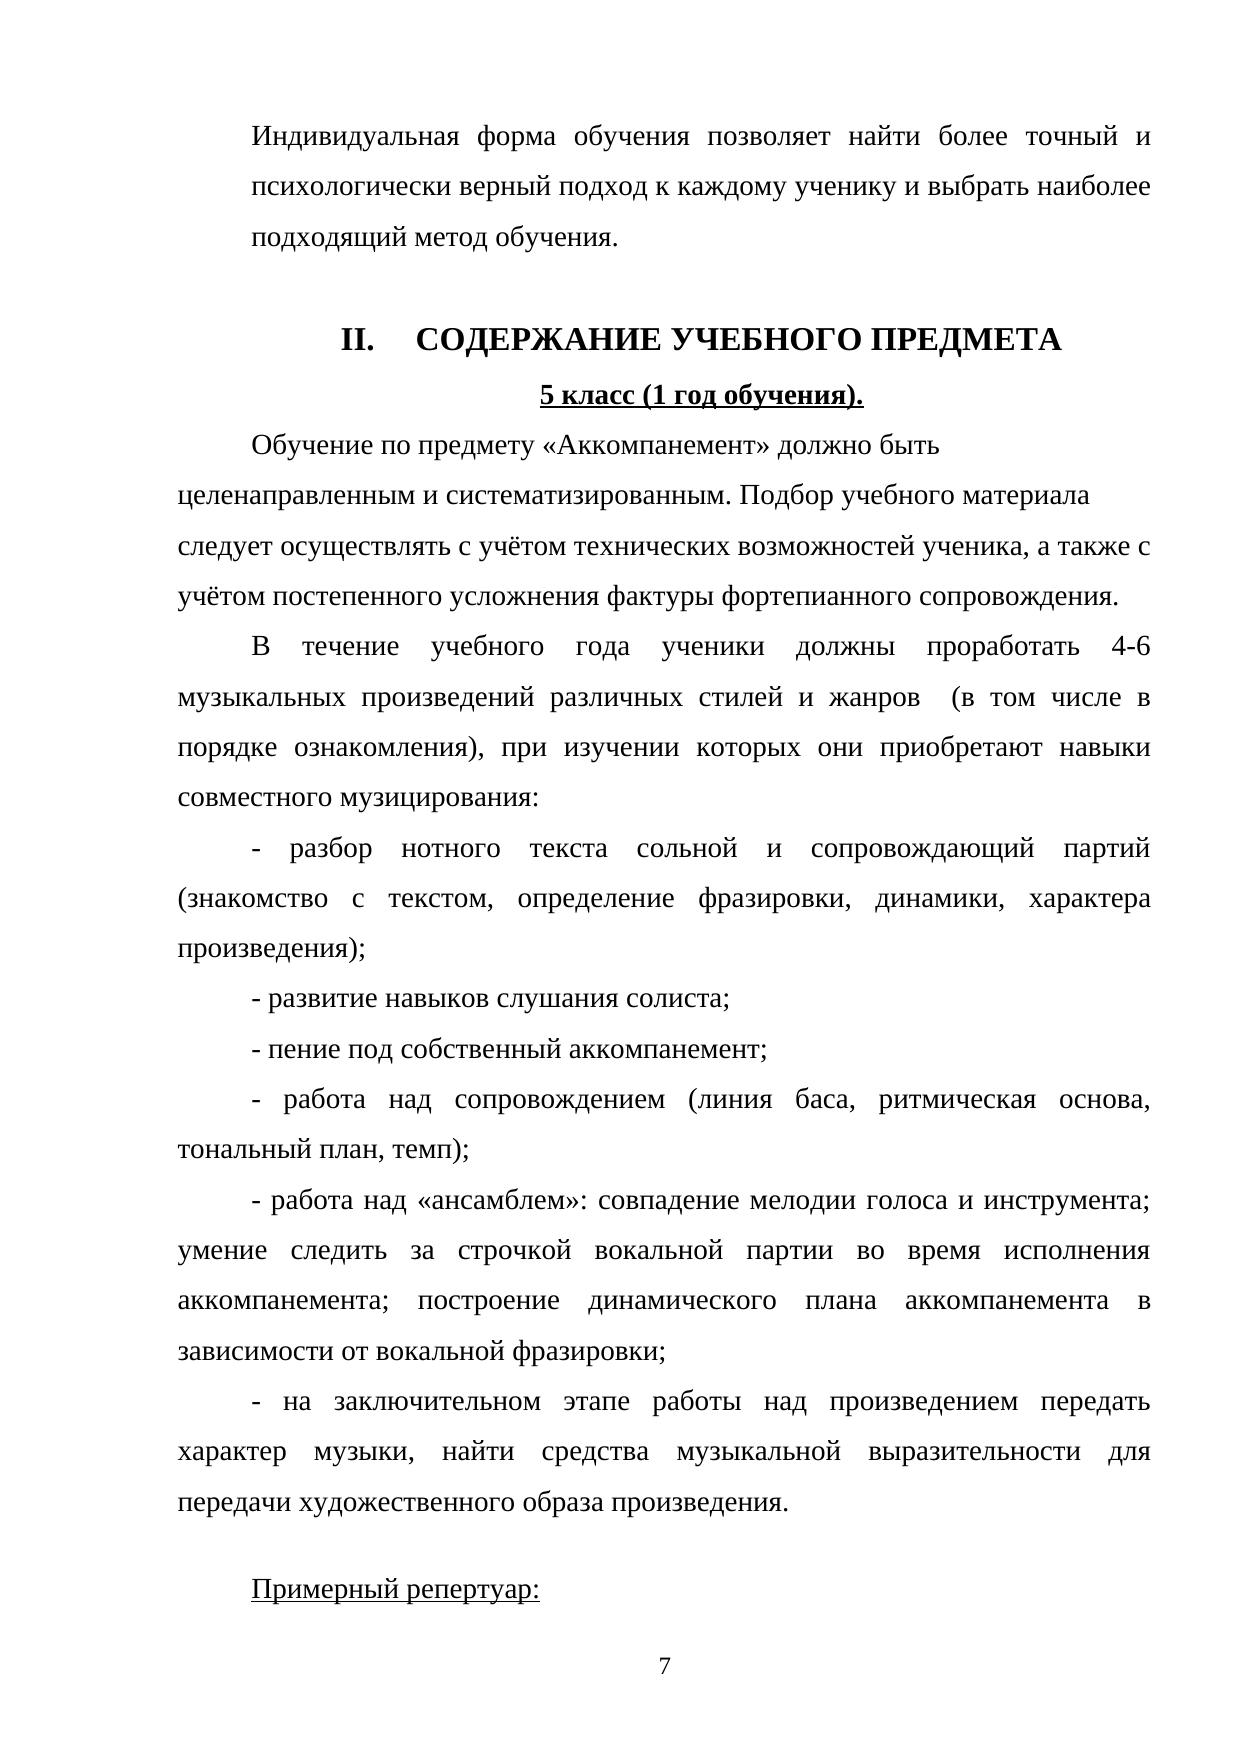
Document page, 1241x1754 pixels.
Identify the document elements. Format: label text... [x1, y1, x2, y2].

text - разбор нотного текста сольной и сопровождающий партий (знакомство с текстом, определение фразировки, динамики, характера произведения); [177, 830, 1152, 964]
text - работа над сопровождением (линия баса, ритмическая основа, тональный план, темп); [177, 1081, 1152, 1165]
text Примерный репертуар: [177, 1572, 1152, 1605]
text - на заключительном этапе работы над произведением передать характер музыки, найти средства музыкальной выразительности для передачи художественного образа произведения. [177, 1383, 1152, 1517]
text В течение учебного года ученики должны проработать 4-6 музыкальных произведений различных стилей и жанров (в том числе в порядке ознакомления), при изучении которых они приобретают навыки совместного музицирования: [177, 628, 1152, 813]
text 5 класс (1 год обучения). [177, 377, 1152, 410]
list СОДЕРЖАНИЕ УЧЕБНОГО ПРЕДМЕТА [251, 319, 1152, 358]
text - пение под собственный аккомпанемент; [177, 1031, 1152, 1064]
text - развитие навыков слушания солиста; [177, 981, 1152, 1014]
text - работа над «ансамблем»: совпадение мелодии голоса и инструмента; умение следить за строчкой вокальной партии во время исполнения аккомпанемента; построение динамического плана аккомпанемента в зависимости от вокальной фразировки; [177, 1182, 1152, 1366]
text Обучение по предмету «Аккомпанемент» должно быть целенаправленным и систематизированным. Подбор учебного материала следует осуществлять с учётом технических возможностей ученика, а также с учётом постепенного усложнения фактуры фортепианного сопровождения. [177, 427, 1152, 612]
text Индивидуальная форма обучения позволяет найти более точный и психологически верный подход к каждому ученику и выбрать наиболее подходящий метод обучения. [251, 118, 1152, 252]
